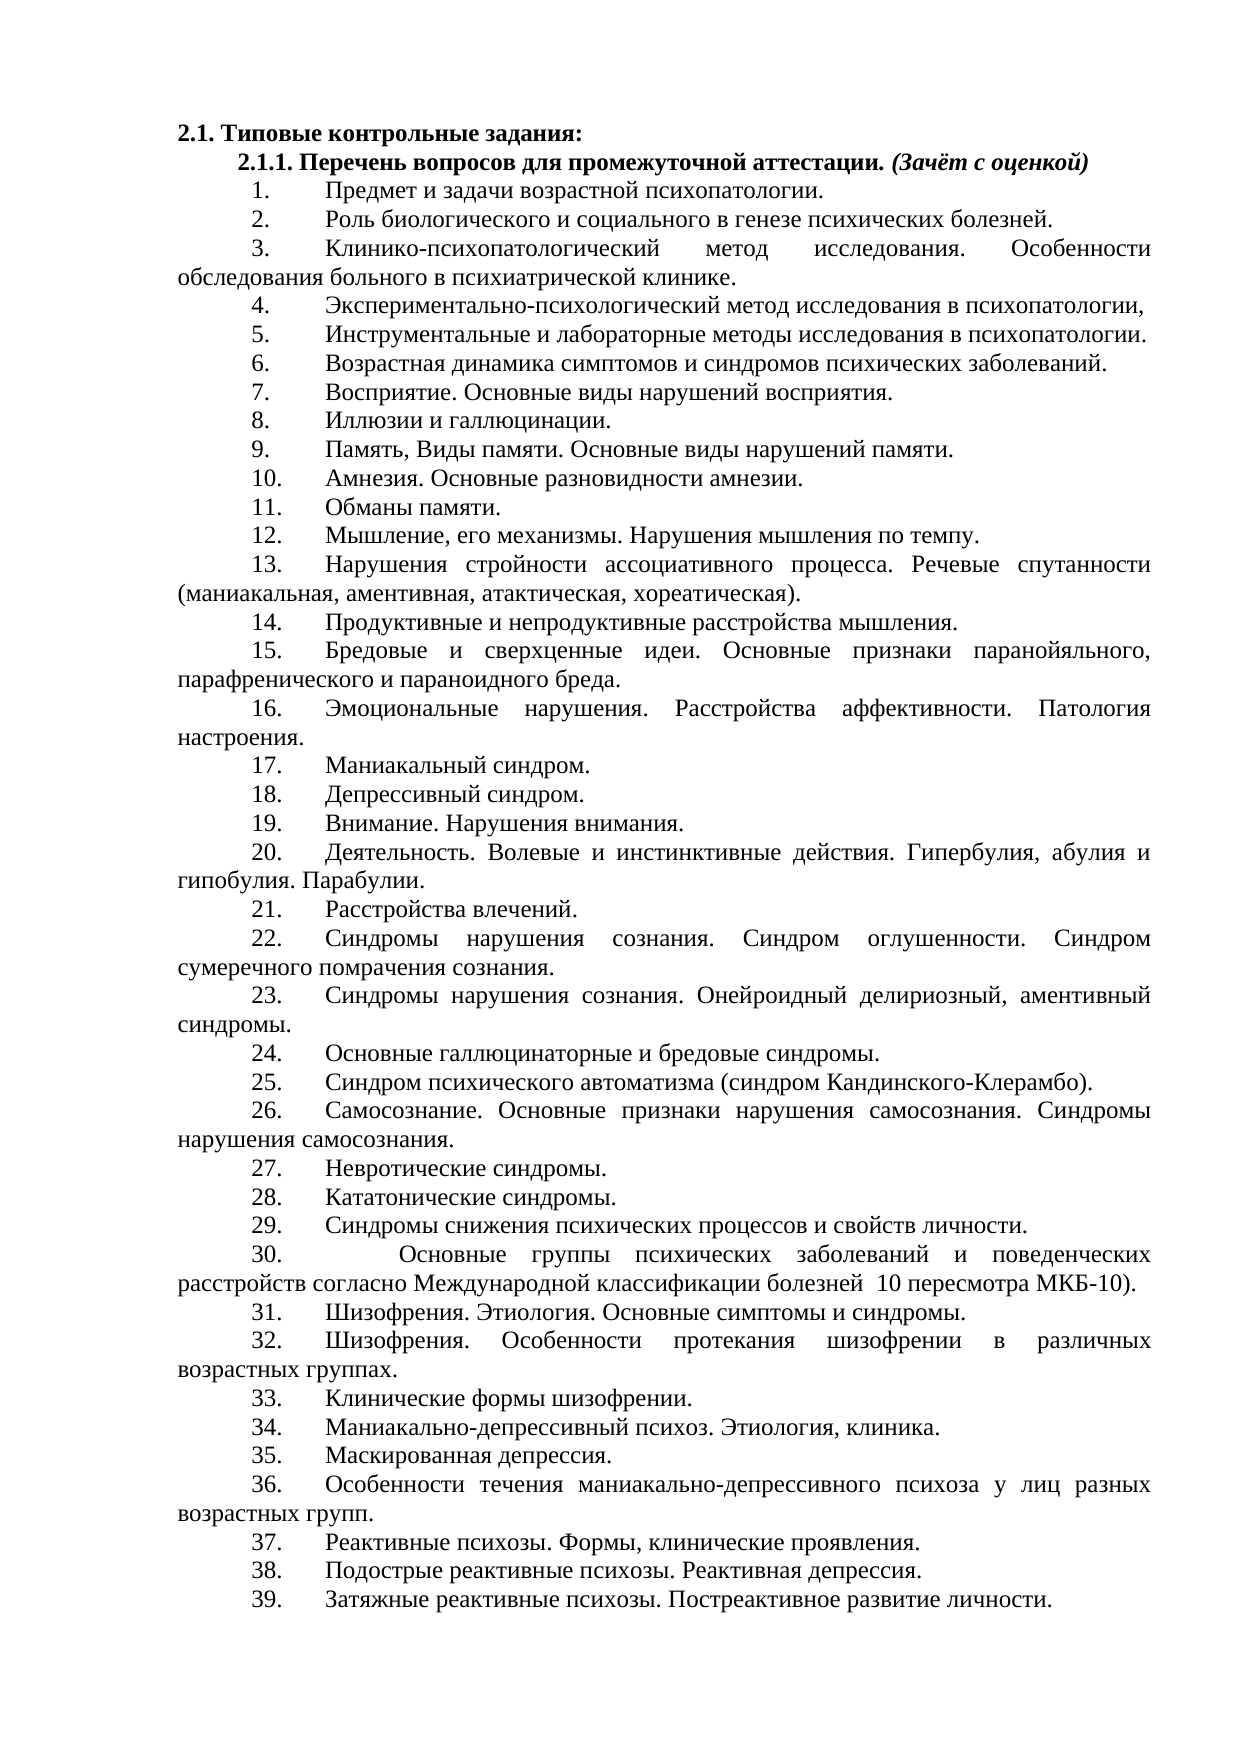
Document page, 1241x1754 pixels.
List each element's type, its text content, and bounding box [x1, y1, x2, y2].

list Восприятие. Основные виды нарушений восприятия. [177, 377, 1152, 406]
list Предмет и задачи возрастной психопатологии. [177, 176, 1152, 204]
list Роль биологического и социального в генезе психических болезней. [177, 204, 1152, 233]
list Клинико-психопатологический метод исследования. Особенности обследования больного в психиатрической клинике. [177, 233, 1152, 291]
list Маниакально-депрессивный психоз. Этиология, клиника. [177, 1412, 1152, 1441]
list Кататонические синдромы. [177, 1182, 1152, 1211]
text 2.1.1. Перечень вопросов для промежуточной аттестации. (Зачёт с оценкой) [177, 147, 1152, 176]
list Депрессивный синдром. [177, 779, 1152, 808]
list Маскированная депрессия. [177, 1441, 1152, 1469]
list Невротические синдромы. [177, 1153, 1152, 1182]
list Память, Виды памяти. Основные виды нарушений памяти. [177, 434, 1152, 463]
list Клинические формы шизофрении. [177, 1383, 1152, 1412]
list Эмоциональные нарушения. Расстройства аффективности. Патология настроения. [177, 693, 1152, 751]
list Мышление, его механизмы. Нарушения мышления по темпу. [177, 521, 1152, 549]
list Обманы памяти. [177, 492, 1152, 521]
list Подострые реактивные психозы. Реактивная депрессия. [177, 1556, 1152, 1584]
list Амнезия. Основные разновидности амнезии. [177, 463, 1152, 492]
list Бредовые и сверхценные идеи. Основные признаки паранойяльного, парафренического и параноидного бреда. [177, 636, 1152, 693]
list Шизофрения. Особенности протекания шизофрении в различных возрастных группах. [177, 1326, 1152, 1383]
list Самосознание. Основные признаки нарушения самосознания. Синдромы нарушения самосознания. [177, 1096, 1152, 1153]
list Деятельность. Волевые и инстинктивные действия. Гипербулия, абулия и гипобулия. Парабулии. [177, 837, 1152, 894]
list Основные группы психических заболеваний и поведенческих расстройств согласно Международной классификации болезней 10 пересмотра МКБ-10). [177, 1239, 1152, 1297]
list Шизофрения. Этиология. Основные симптомы и синдромы. [177, 1297, 1152, 1326]
list Продуктивные и непродуктивные расстройства мышления. [177, 607, 1152, 636]
list Инструментальные и лабораторные методы исследования в психопатологии. [177, 319, 1152, 348]
list Особенности течения маниакально-депрессивного психоза у лиц разных возрастных групп. [177, 1469, 1152, 1527]
list Возрастная динамика симптомов и синдромов психических заболеваний. [177, 348, 1152, 377]
list Внимание. Нарушения внимания. [177, 808, 1152, 837]
list Синдромы нарушения сознания. Онейроидный делириозный, аментивный синдромы. [177, 981, 1152, 1038]
list Синдромы нарушения сознания. Синдром оглушенности. Синдром сумеречного помрачения сознания. [177, 923, 1152, 981]
list Синдромы снижения психических процессов и свойств личности. [177, 1211, 1152, 1239]
list Иллюзии и галлюцинации. [177, 406, 1152, 434]
list Нарушения стройности ассоциативного процесса. Речевые спутанности (маниакальная, аментивная, атактическая, хореатическая). [177, 549, 1152, 607]
text 2.1. Типовые контрольные задания: [177, 118, 1152, 147]
list Затяжные реактивные психозы. Постреактивное развитие личности. [177, 1584, 1152, 1613]
list Реактивные психозы. Формы, клинические проявления. [177, 1527, 1152, 1556]
list Маниакальный синдром. [177, 751, 1152, 779]
list Расстройства влечений. [177, 894, 1152, 923]
list Экспериментально-психологический метод исследования в психопатологии, [177, 291, 1152, 319]
list Синдром психического автоматизма (синдром Кандинского-Клерамбо). [177, 1067, 1152, 1096]
list Основные галлюцинаторные и бредовые синдромы. [177, 1038, 1152, 1067]
